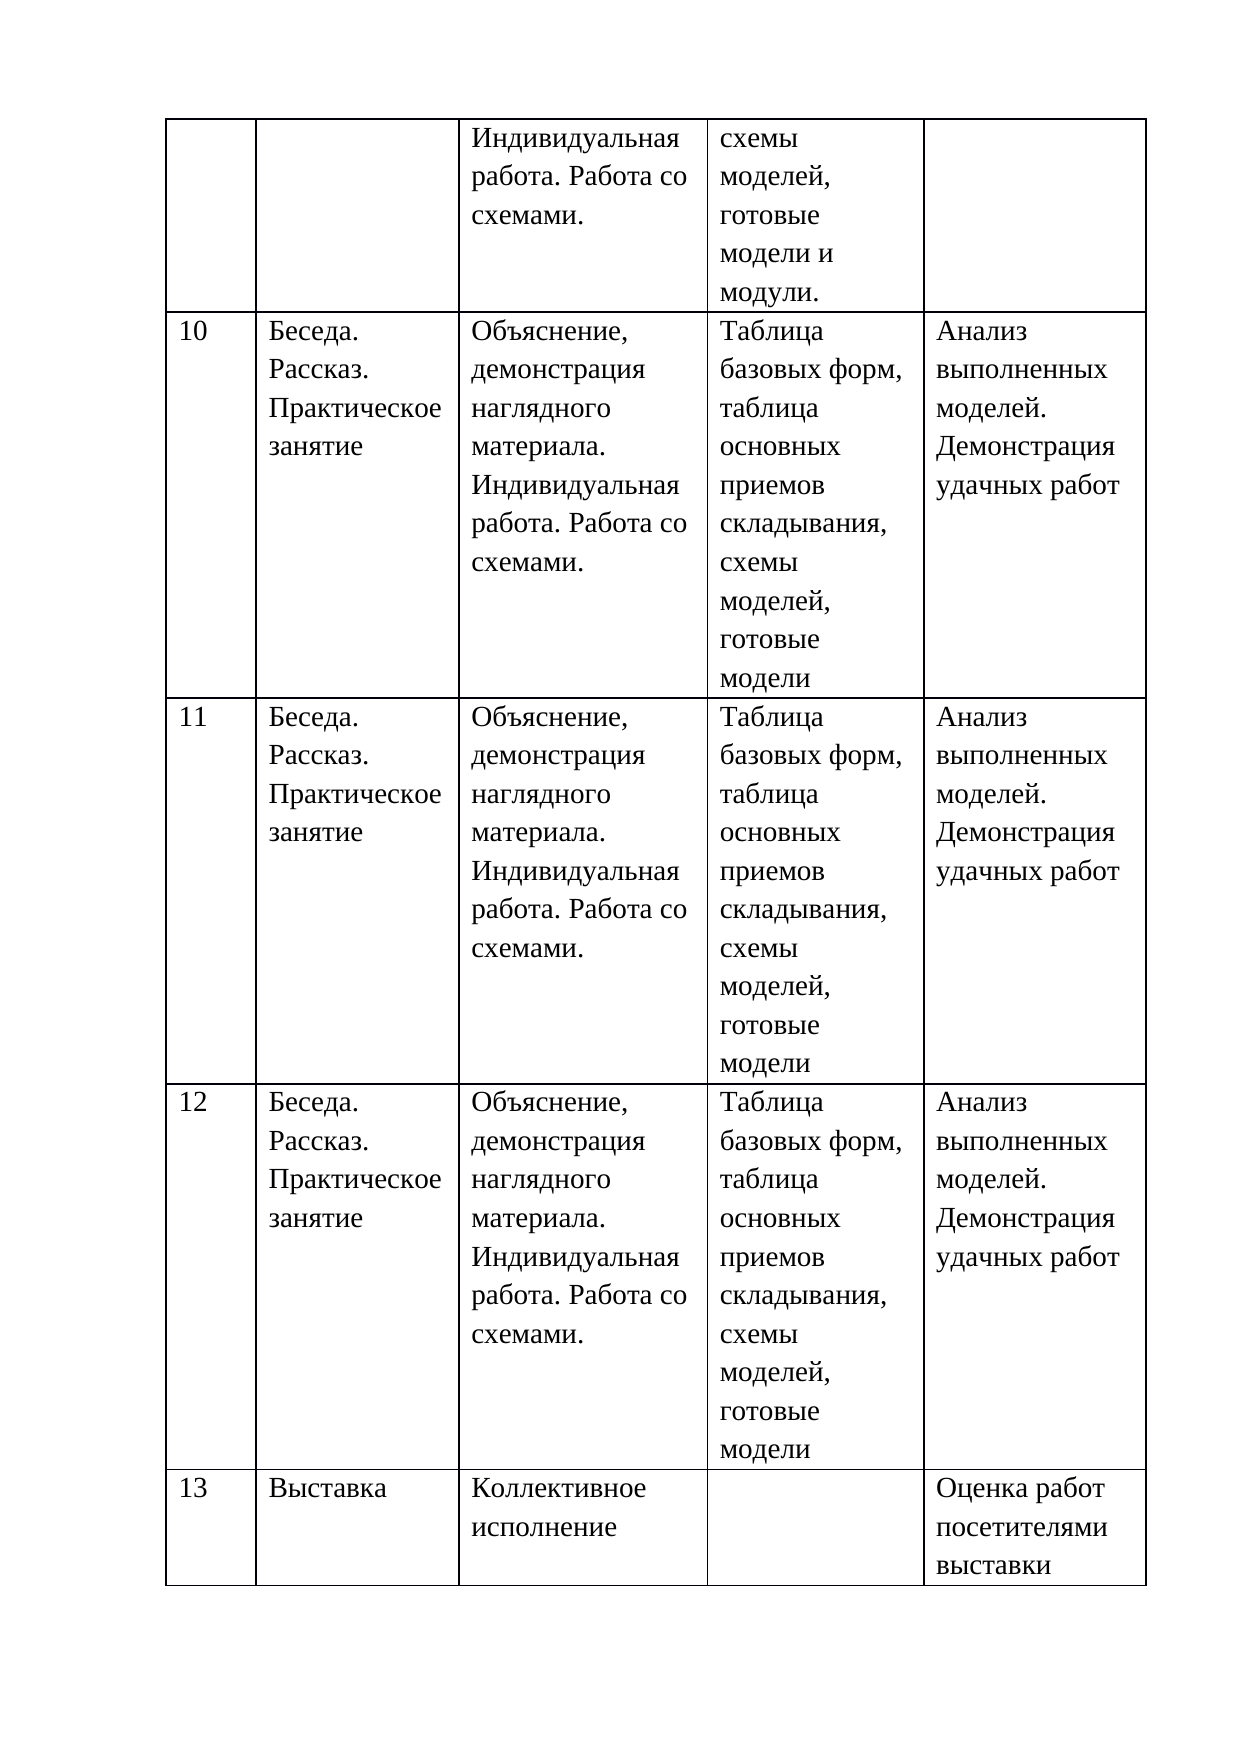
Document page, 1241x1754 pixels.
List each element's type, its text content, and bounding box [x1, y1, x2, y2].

table_cell 13 [167, 1470, 255, 1585]
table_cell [708, 120, 923, 311]
table_cell Беседа. Рассказ. Практическое занятие [257, 699, 458, 1083]
table_cell Коллективное исполнение [460, 1470, 707, 1585]
table_cell [708, 1470, 923, 1585]
table_cell 10 [167, 313, 255, 697]
table_cell Анализ выполненных моделей. Демонстрация удачных работ [925, 1085, 1145, 1469]
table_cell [257, 120, 458, 311]
table_cell Таблица базовых форм, таблица основных приемов складывания, схемы моделей, готовые модели [708, 1085, 923, 1469]
table_cell Анализ выполненных моделей. Демонстрация удачных работ [925, 313, 1145, 697]
table_cell Беседа. Рассказ. Практическое занятие [257, 313, 458, 697]
table_cell Анализ выполненных моделей. Демонстрация удачных работ [925, 699, 1145, 1083]
table_cell Объяснение, демонстрация наглядного материала. Индивидуальная работа. Работа со схемами. [460, 313, 707, 697]
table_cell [460, 120, 707, 311]
table_cell Таблица базовых форм, таблица основных приемов складывания, схемы моделей, готовые модели [708, 313, 923, 697]
table_cell 12 [167, 1085, 255, 1469]
table_cell 9 [167, 120, 255, 311]
table_cell 11 [167, 699, 255, 1083]
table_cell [925, 120, 1145, 311]
table_cell Таблица базовых форм, таблица основных приемов складывания, схемы моделей, готовые модели [708, 699, 923, 1083]
table_cell Объяснение, демонстрация наглядного материала. Индивидуальная работа. Работа со схемами. [460, 1085, 707, 1469]
table_cell Объяснение, демонстрация наглядного материала. Индивидуальная работа. Работа со схемами. [460, 699, 707, 1083]
table_cell Беседа. Рассказ. Практическое занятие [257, 1085, 458, 1469]
table_cell Выставка [257, 1470, 458, 1585]
table_cell Оценка работ посетителями выставки [925, 1470, 1145, 1585]
